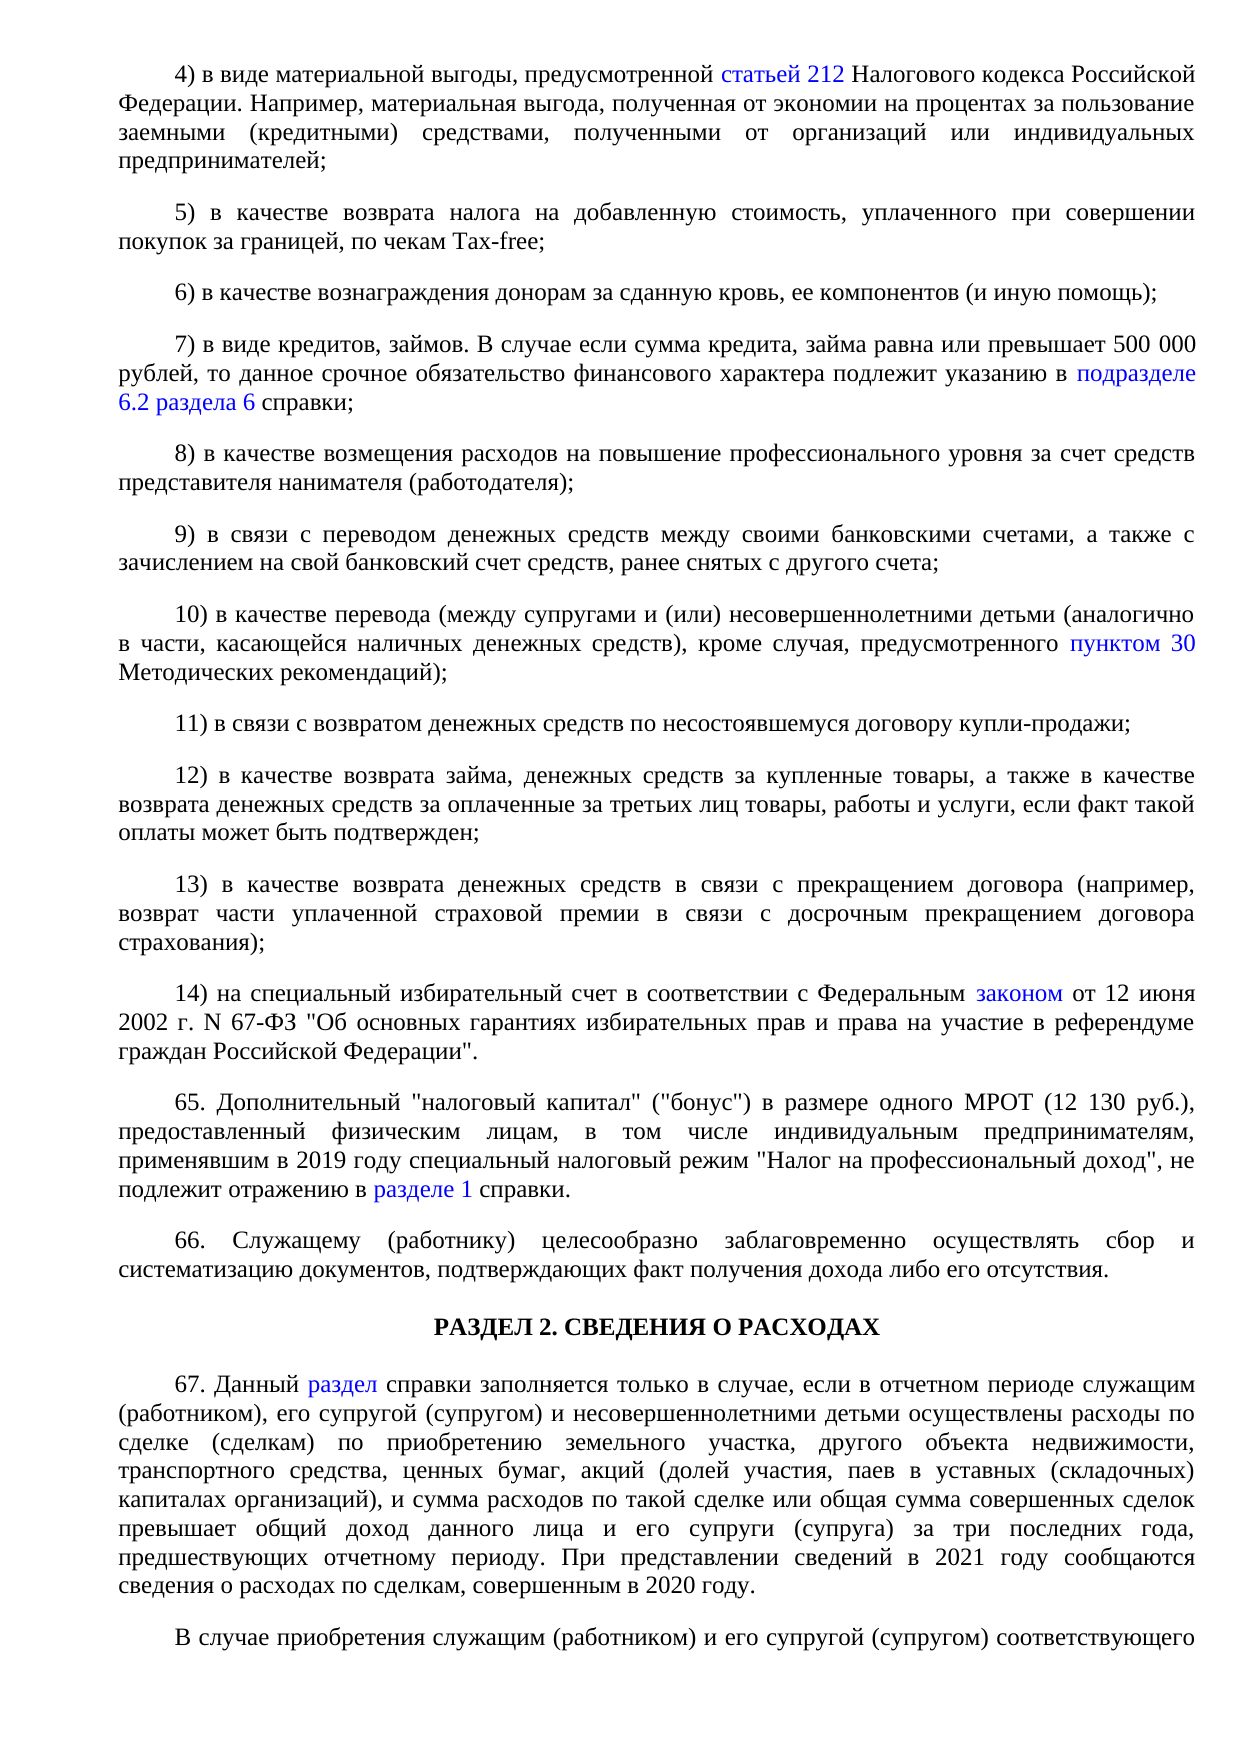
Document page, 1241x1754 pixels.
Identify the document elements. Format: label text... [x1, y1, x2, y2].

text 11) в связи с возвратом денежных средств по несостоявшемуся договору купли-продажи; [118, 708, 1196, 737]
text 65. Дополнительный "налоговый капитал" ("бонус") в размере одного МРОТ (12 130 руб.), предоставленный физическим лицам, в том числе индивидуальным предпринимателям, применявшим в 2019 году специальный налоговый режим "Налог на профессиональный доход", не подлежит отражению в разделе 1 справки. [118, 1087, 1196, 1202]
text 4) в виде материальной выгоды, предусмотренной статьей 212 Налогового кодекса Российской Федерации. Например, материальная выгода, полученная от экономии на процентах за пользование заемными (кредитными) средствами, полученными от организаций или индивидуальных предпринимателей; [118, 59, 1196, 174]
title РАЗДЕЛ 2. СВЕДЕНИЯ О РАСХОДАХ [118, 1312, 1196, 1340]
text 5) в качестве возврата налога на добавленную стоимость, уплаченного при совершении покупок за границей, по чекам Tax-free; [118, 197, 1196, 254]
text 14) на специальный избирательный счет в соответствии с Федеральным законом от 12 июня 2002 г. N 67-ФЗ "Об основных гарантиях избирательных прав и права на участие в референдуме граждан Российской Федерации". [118, 978, 1196, 1064]
text 66. Служащему (работнику) целесообразно заблаговременно осуществлять сбор и систематизацию документов, подтверждающих факт получения дохода либо его отсутствия. [118, 1225, 1196, 1283]
text 9) в связи с переводом денежных средств между своими банковскими счетами, а также с зачислением на свой банковский счет средств, ранее снятых с другого счета; [118, 519, 1196, 576]
text 7) в виде кредитов, займов. В случае если сумма кредита, займа равна или превышает 500 000 рублей, то данное срочное обязательство финансового характера подлежит указанию в подразделе 6.2 раздела 6 справки; [118, 329, 1196, 415]
text 6) в качестве вознаграждения донорам за сданную кровь, ее компонентов (и иную помощь); [118, 277, 1196, 306]
text 12) в качестве возврата займа, денежных средств за купленные товары, а также в качестве возврата денежных средств за оплаченные за третьих лиц товары, работы и услуги, если факт такой оплаты может быть подтвержден; [118, 760, 1196, 846]
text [118, 1622, 1196, 1651]
text 13) в качестве возврата денежных средств в связи с прекращением договора (например, возврат части уплаченной страховой премии в связи с досрочным прекращением договора страхования); [118, 869, 1196, 955]
text 67. Данный раздел справки заполняется только в случае, если в отчетном периоде служащим (работником), его супругой (супругом) и несовершеннолетними детьми осуществлены расходы по сделке (сделкам) по приобретению земельного участка, другого объекта недвижимости, транспортного средства, ценных бумаг, акций (долей участия, паев в уставных (складочных) капиталах организаций), и сумма расходов по такой сделке или общая сумма совершенных сделок превышает общий доход данного лица и его супруги (супруга) за три последних года, предшествующих отчетному периоду. При представлении сведений в 2021 году сообщаются сведения о расходах по сделкам, совершенным в 2020 году. [118, 1369, 1196, 1599]
text 10) в качестве перевода (между супругами и (или) несовершеннолетними детьми (аналогично в части, касающейся наличных денежных средств), кроме случая, предусмотренного пунктом 30 Методических рекомендаций); [118, 599, 1196, 685]
text 8) в качестве возмещения расходов на повышение профессионального уровня за счет средств представителя нанимателя (работодателя); [118, 438, 1196, 496]
